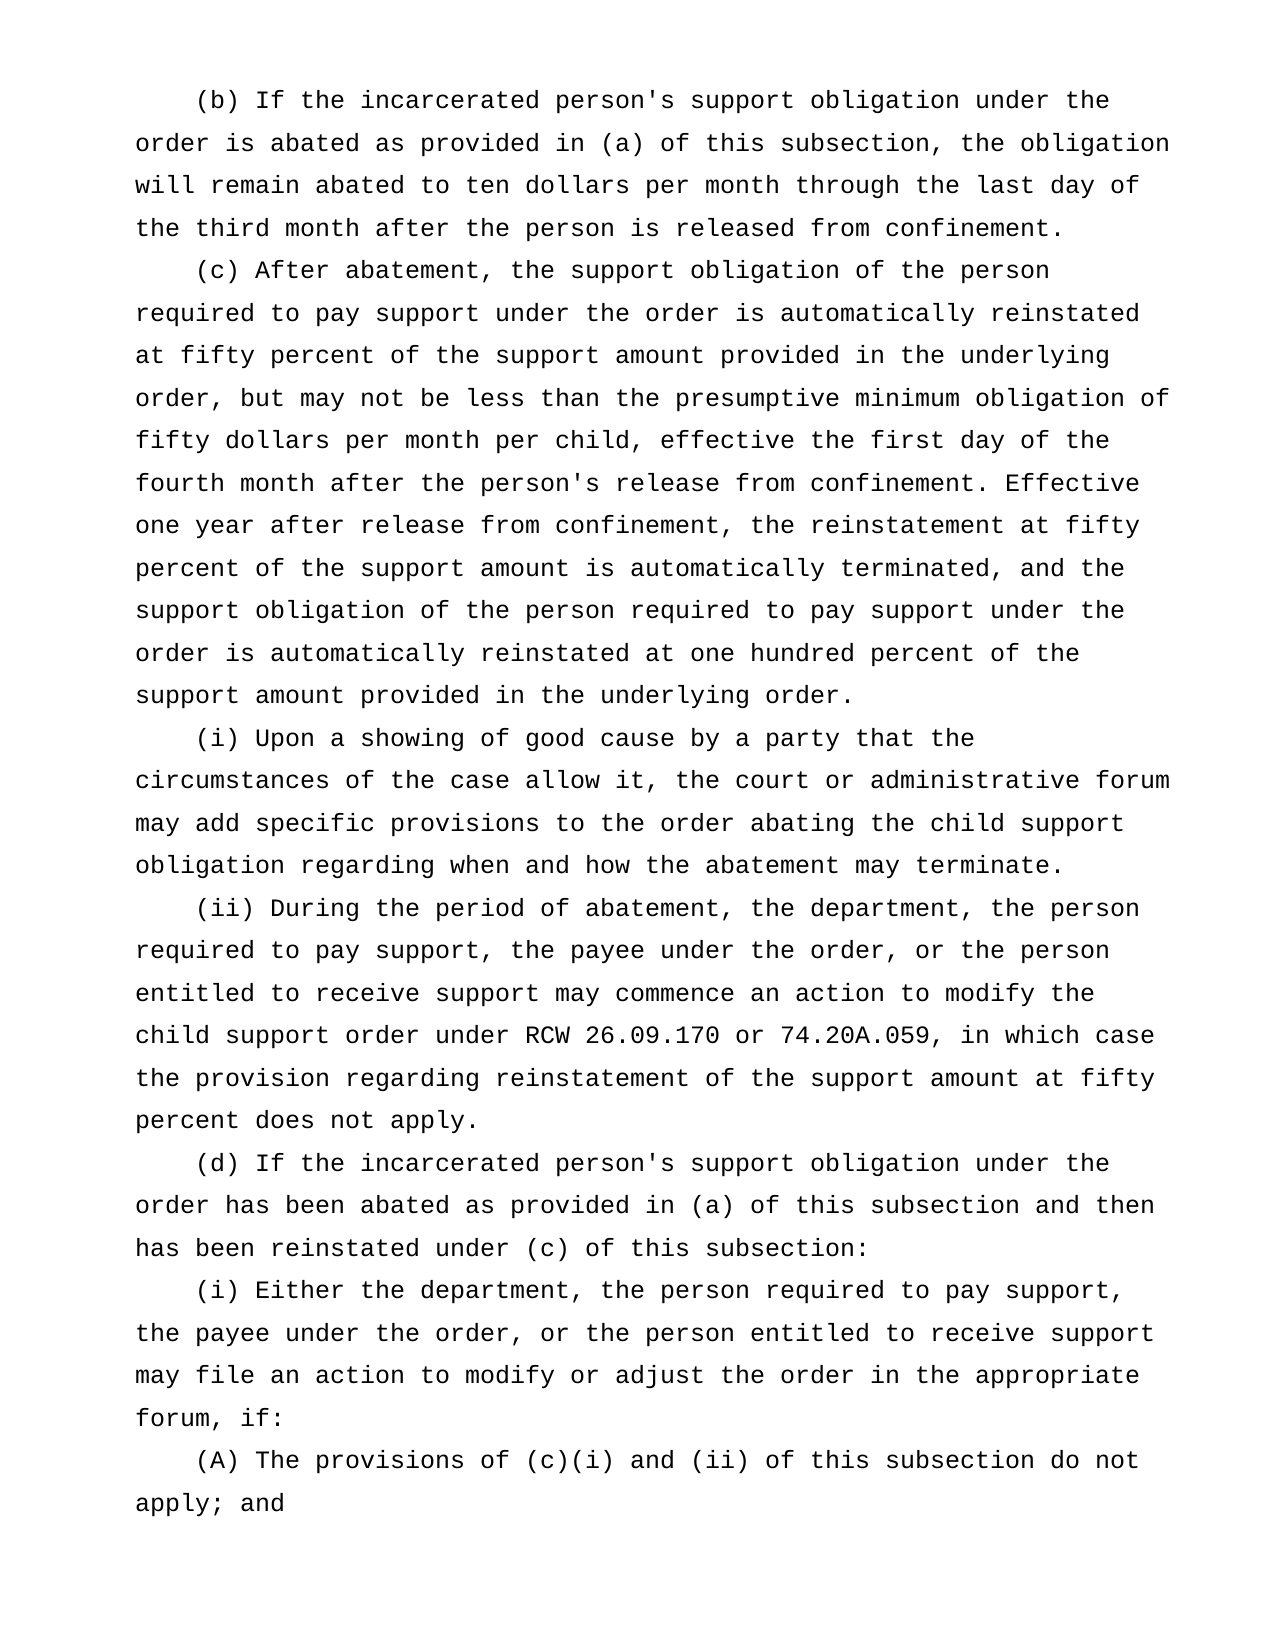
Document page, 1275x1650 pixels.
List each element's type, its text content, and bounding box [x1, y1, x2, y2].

text (d) If the incarcerated person's support obligation under the order has been abated as provided in (a) of this subsection and then has been reinstated under (c) of this subsection: [135, 1137, 1170, 1265]
text (A) The provisions of (c)(i) and (ii) of this subsection do not apply; and [135, 1435, 1170, 1520]
text (b) If the incarcerated person's support obligation under the order is abated as provided in (a) of this subsection, the obligation will remain abated to ten dollars per month through the last day of the third month after the person is released from confinement. [135, 75, 1170, 245]
text (i) Upon a showing of good cause by a party that the circumstances of the case allow it, the court or administrative forum may add specific provisions to the order abating the child support obligation regarding when and how the abatement may terminate. [135, 712, 1170, 882]
text (i) Either the department, the person required to pay support, the payee under the order, or the person entitled to receive support may file an action to modify or adjust the order in the appropriate forum, if: [135, 1265, 1170, 1435]
text (c) After abatement, the support obligation of the person required to pay support under the order is automatically reinstated at fifty percent of the support amount provided in the underlying order, but may not be less than the presumptive minimum obligation of fifty dollars per month per child, effective the first day of the fourth month after the person's release from confinement. Effective one year after release from confinement, the reinstatement at fifty percent of the support amount is automatically terminated, and the support obligation of the person required to pay support under the order is automatically reinstated at one hundred percent of the support amount provided in the underlying order. [135, 245, 1170, 712]
text (ii) During the period of abatement, the department, the person required to pay support, the payee under the order, or the person entitled to receive support may commence an action to modify the child support order under RCW 26.09.170 or 74.20A.059, in which case the provision regarding reinstatement of the support amount at fifty percent does not apply. [135, 882, 1170, 1137]
